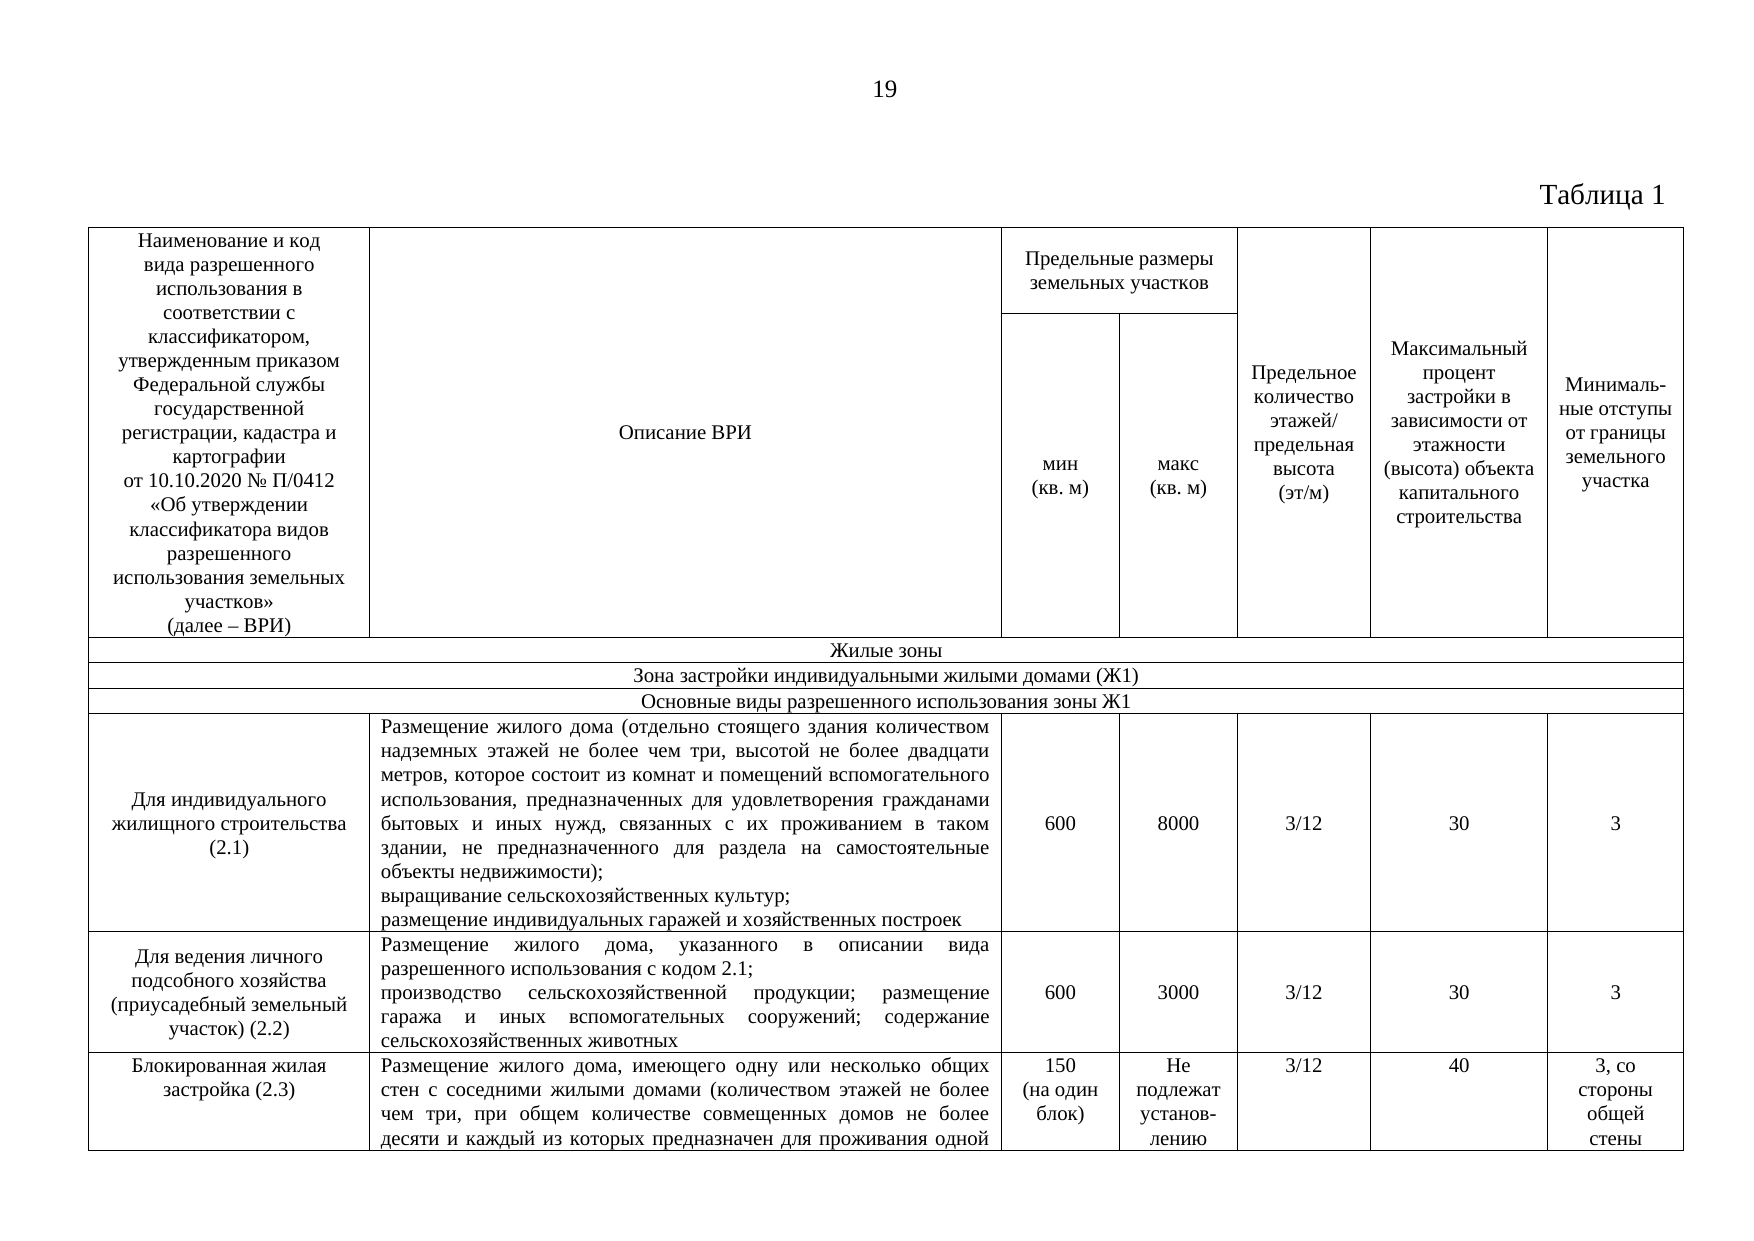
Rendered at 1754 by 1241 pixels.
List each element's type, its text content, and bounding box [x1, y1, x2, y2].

table_cell 3/12 [1238, 714, 1370, 931]
table_header Максимальный процент застройки в зависимости от этажности (высота) объекта капитального строительства [1371, 228, 1547, 637]
table_cell макс (кв. м) [1120, 314, 1237, 637]
table_cell 3000 [1120, 932, 1237, 1052]
table_header Описание ВРИ [370, 228, 1001, 637]
table_cell 3 [1548, 932, 1683, 1052]
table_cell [1548, 1053, 1683, 1149]
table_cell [370, 1053, 1001, 1149]
table_cell Зона застройки индивидуальными жилыми домами (Ж1) [89, 663, 1683, 688]
table_cell 600 [1002, 714, 1119, 931]
table_cell 30 [1371, 932, 1547, 1052]
table_cell 40 [1371, 1053, 1547, 1149]
table_header Минималь-ные отступы от границы земельного участка [1548, 228, 1683, 637]
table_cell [1120, 1053, 1237, 1149]
table_cell Для ведения личного подсобного хозяйства (приусадебный земельный участок) (2.2) [89, 932, 369, 1052]
table_header Предельное количество этажей/ предельная высота (эт/м) [1238, 228, 1370, 637]
table_cell 600 [1002, 932, 1119, 1052]
table_cell Размещение жилого дома (отдельно стоящего здания количеством надземных этажей не более чем три, высотой не более двадцати метров, которое состоит из комнат и помещений вспомогательного использования, предназначенных для удовлетворения гражданами бытовых и иных нужд, связанных с их проживанием в таком здании, не предназначенного для раздела на самостоятельные объекты недвижимости); выращивание сельскохозяйственных культур; размещение индивидуальных гаражей и хозяйственных построек [370, 714, 1001, 931]
table_cell Жилые зоны [89, 638, 1683, 662]
table_cell Размещение жилого дома, указанного в описании вида разрешенного использования с кодом 2.1; производство сельскохозяйственной продукции; размещение гаража и иных вспомогательных сооружений; содержание сельскохозяйственных животных [370, 932, 1001, 1052]
table_cell Для индивидуального жилищного строительства (2.1) [89, 714, 369, 931]
text Таблица 1 [103, 177, 1665, 211]
table_cell 3 [1548, 714, 1683, 931]
table_cell 150 (на один блок) [1002, 1053, 1119, 1149]
table_cell 3/12 [1238, 1053, 1370, 1149]
table_cell 30 [1371, 714, 1547, 931]
table_header Наименование и код вида разрешенного использования в соответствии с классификатором, утвержденным приказом Федеральной службы государственной регистрации, кадастра и картографии от 10.10.2020 № П/0412 «Об утверждении классификатора видов разрешенного использования земельных участков» (далее – ВРИ) [89, 228, 369, 637]
table_cell Основные виды разрешенного использования зоны Ж1 [89, 689, 1683, 713]
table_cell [89, 1053, 369, 1149]
table_cell 8000 [1120, 714, 1237, 931]
table_cell 3/12 [1238, 932, 1370, 1052]
table_header Предельные размеры земельных участков [1002, 228, 1237, 313]
table_cell мин (кв. м) [1002, 314, 1119, 637]
